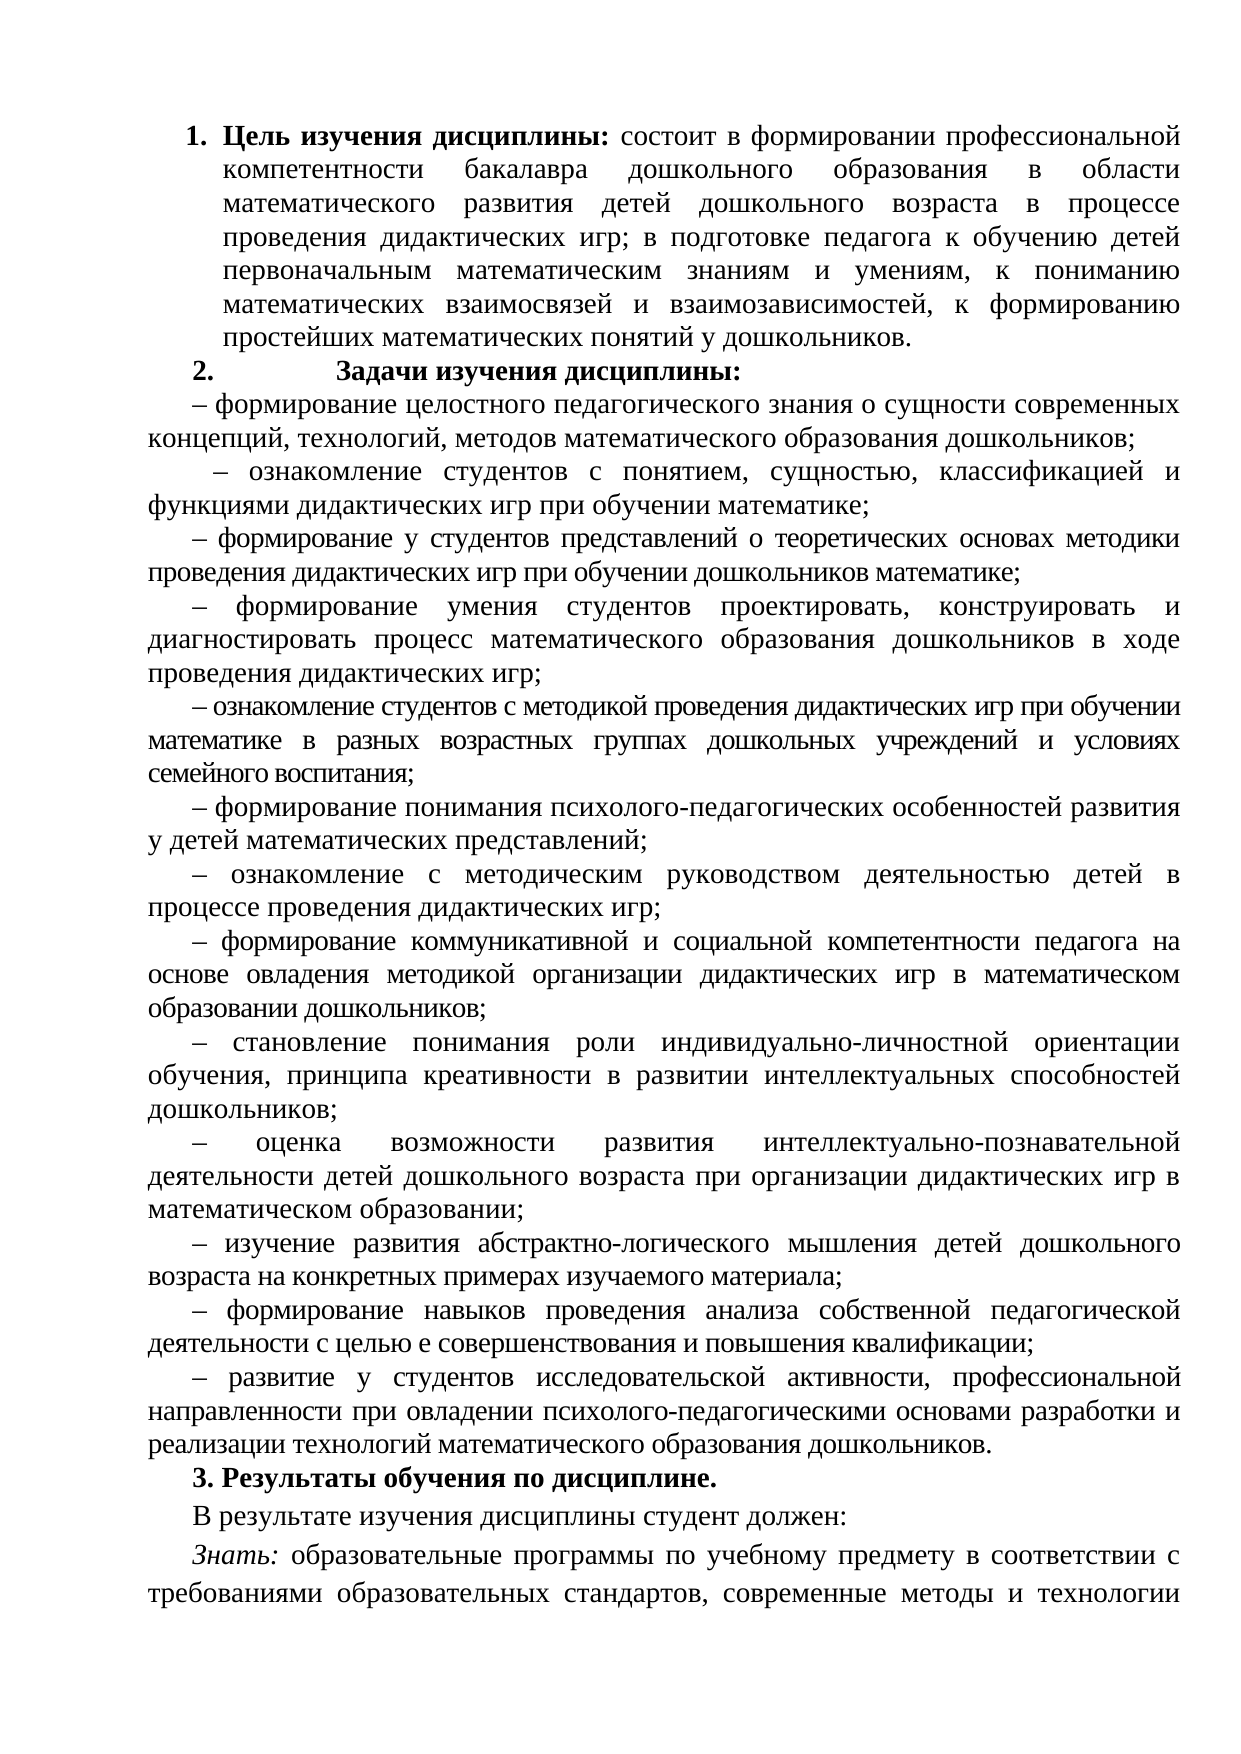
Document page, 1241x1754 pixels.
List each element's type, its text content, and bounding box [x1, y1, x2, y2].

text – ознакомление с методическим руководством деятельностью детей в процессе проведения дидактических игр; [148, 856, 1181, 923]
text – ознакомление студентов с понятием, сущностью, классификацией и функциями дидактических игр при обучении математике; [148, 453, 1181, 521]
text – оценка возможности развития интеллектуально-познавательной деятельности детей дошкольного возраста при организации дидактических игр в математическом образовании; [148, 1124, 1181, 1225]
list Цель изучения дисциплины: состоит в формировании профессиональной компетентности бакалавра дошкольного образования в области математического развития детей дошкольного возраста в процессе проведения дидактических игр; в подготовке педагога к обучению детей первоначальным математическим знаниям и умениям, к пониманию математических взаимосвязей и взаимозависимостей, к формированию простейших математических понятий у дошкольников. [185, 118, 1181, 353]
text – формирование умения студентов проектировать, конструировать и диагностировать процесс математического образования дошкольников в ходе проведения дидактических игр; [148, 588, 1181, 688]
text – формирование у студентов представлений о теоретических основах методики проведения дидактических игр при обучении дошкольников математике; [148, 521, 1181, 588]
list В результате изучения дисциплины студент должен: [148, 1498, 1181, 1532]
text – формирование коммуникативной и социальной компетентности педагога на основе овладения методикой организации дидактических игр в математическом образовании дошкольников; [148, 923, 1181, 1024]
text – ознакомление студентов с методикой проведения дидактических игр при обучении математике в разных возрастных группах дошкольных учреждений и условиях семейного воспитания; [148, 688, 1181, 789]
text – формирование целостного педагогического знания о сущности современных концепций, технологий, методов математического образования дошкольников; [148, 386, 1181, 453]
list Результаты обучения по дисциплине. [148, 1460, 1181, 1493]
text – изучение развития абстрактно-логического мышления детей дошкольного возраста на конкретных примерах изучаемого материала; [148, 1225, 1181, 1292]
text – формирование понимания психолого-педагогических особенностей развития у детей математических представлений; [148, 789, 1181, 856]
text – формирование навыков проведения анализа собственной педагогической деятельности с целью е совершенствования и повышения квалификации; [148, 1292, 1181, 1359]
text – становление понимания роли индивидуально-личностной ориентации обучения, принципа креативности в развитии интеллектуальных способностей дошкольников; [148, 1024, 1181, 1124]
list Задачи изучения дисциплины: [148, 353, 1181, 386]
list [148, 1537, 1181, 1609]
text – развитие у студентов исследовательской активности, профессиональной направленности при овладении психолого-педагогическими основами разработки и реализации технологий математического образования дошкольников. [148, 1359, 1181, 1460]
